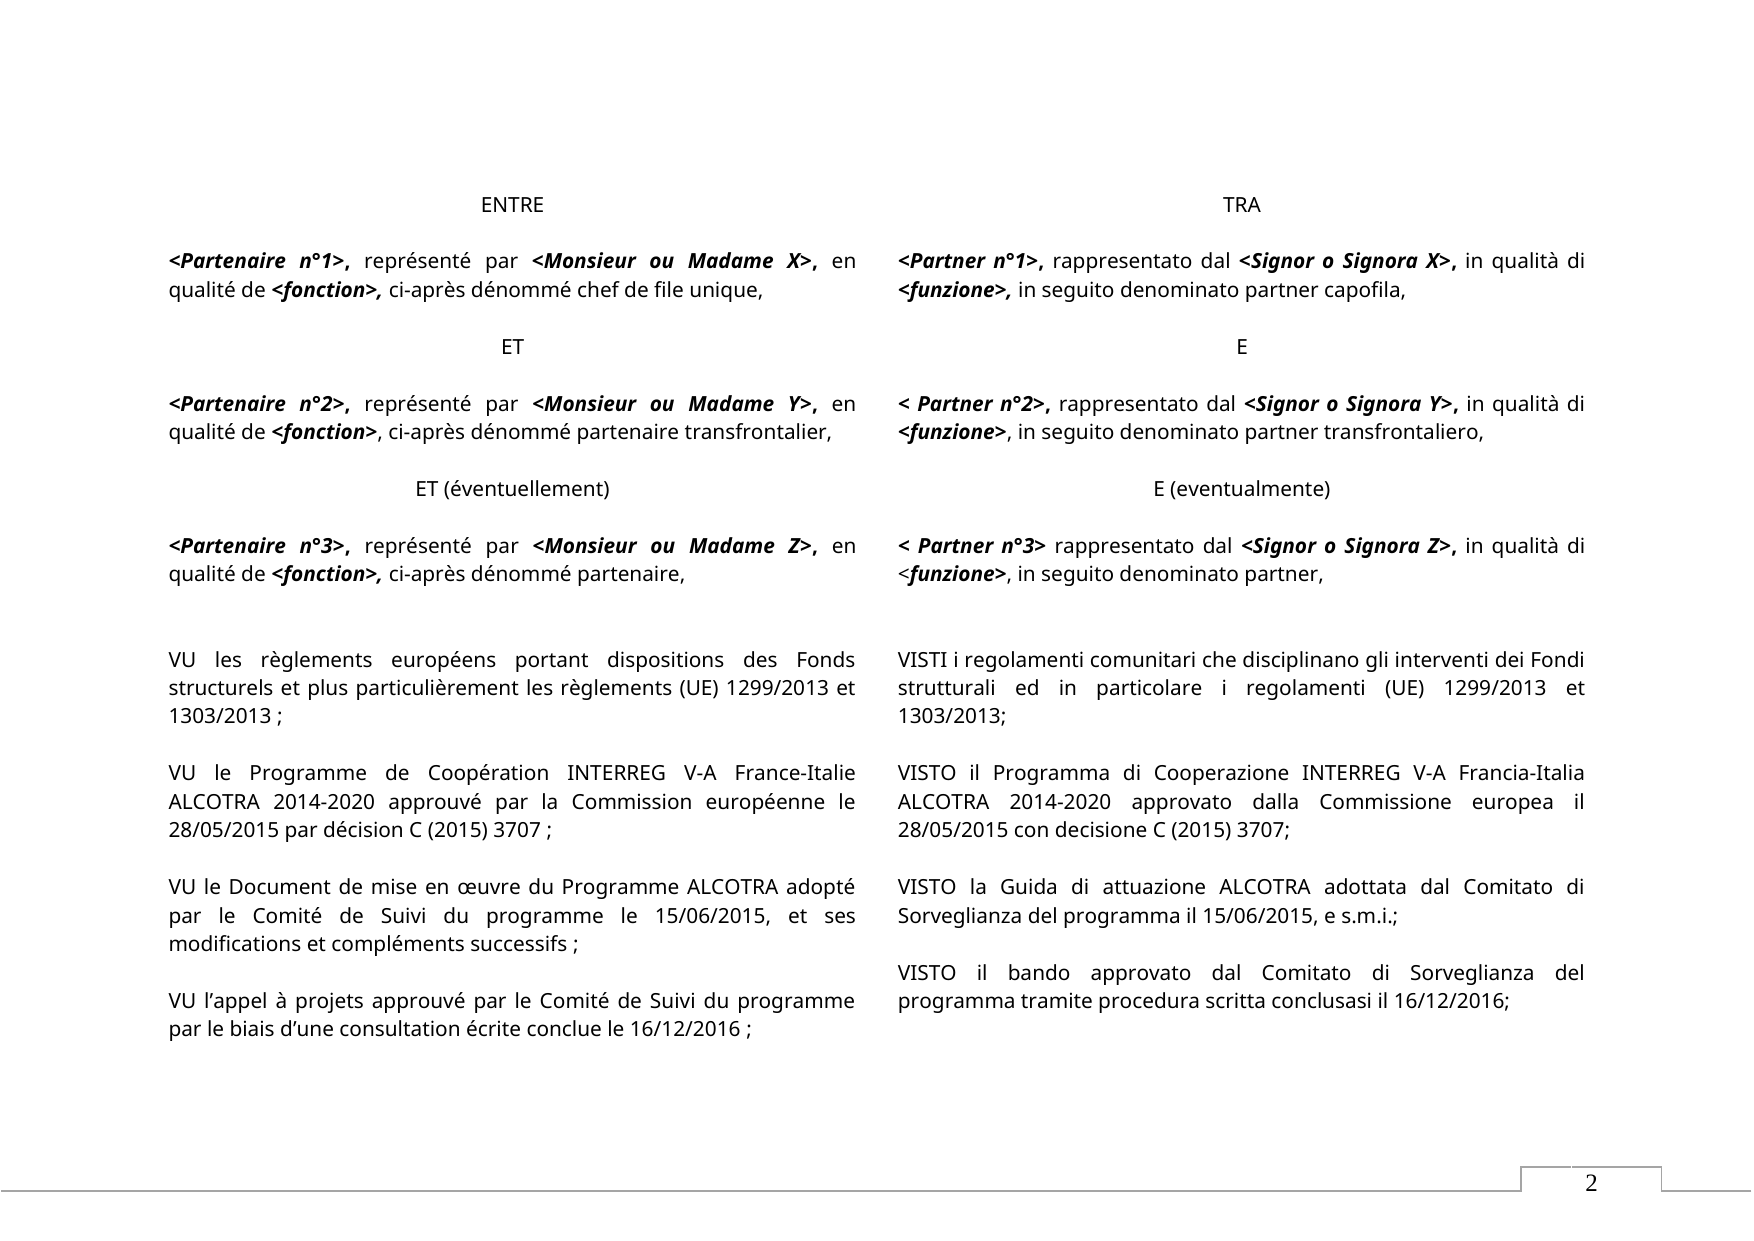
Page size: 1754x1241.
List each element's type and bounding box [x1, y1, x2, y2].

table_header [148, 147, 877, 1114]
table_header [877, 147, 1606, 1114]
